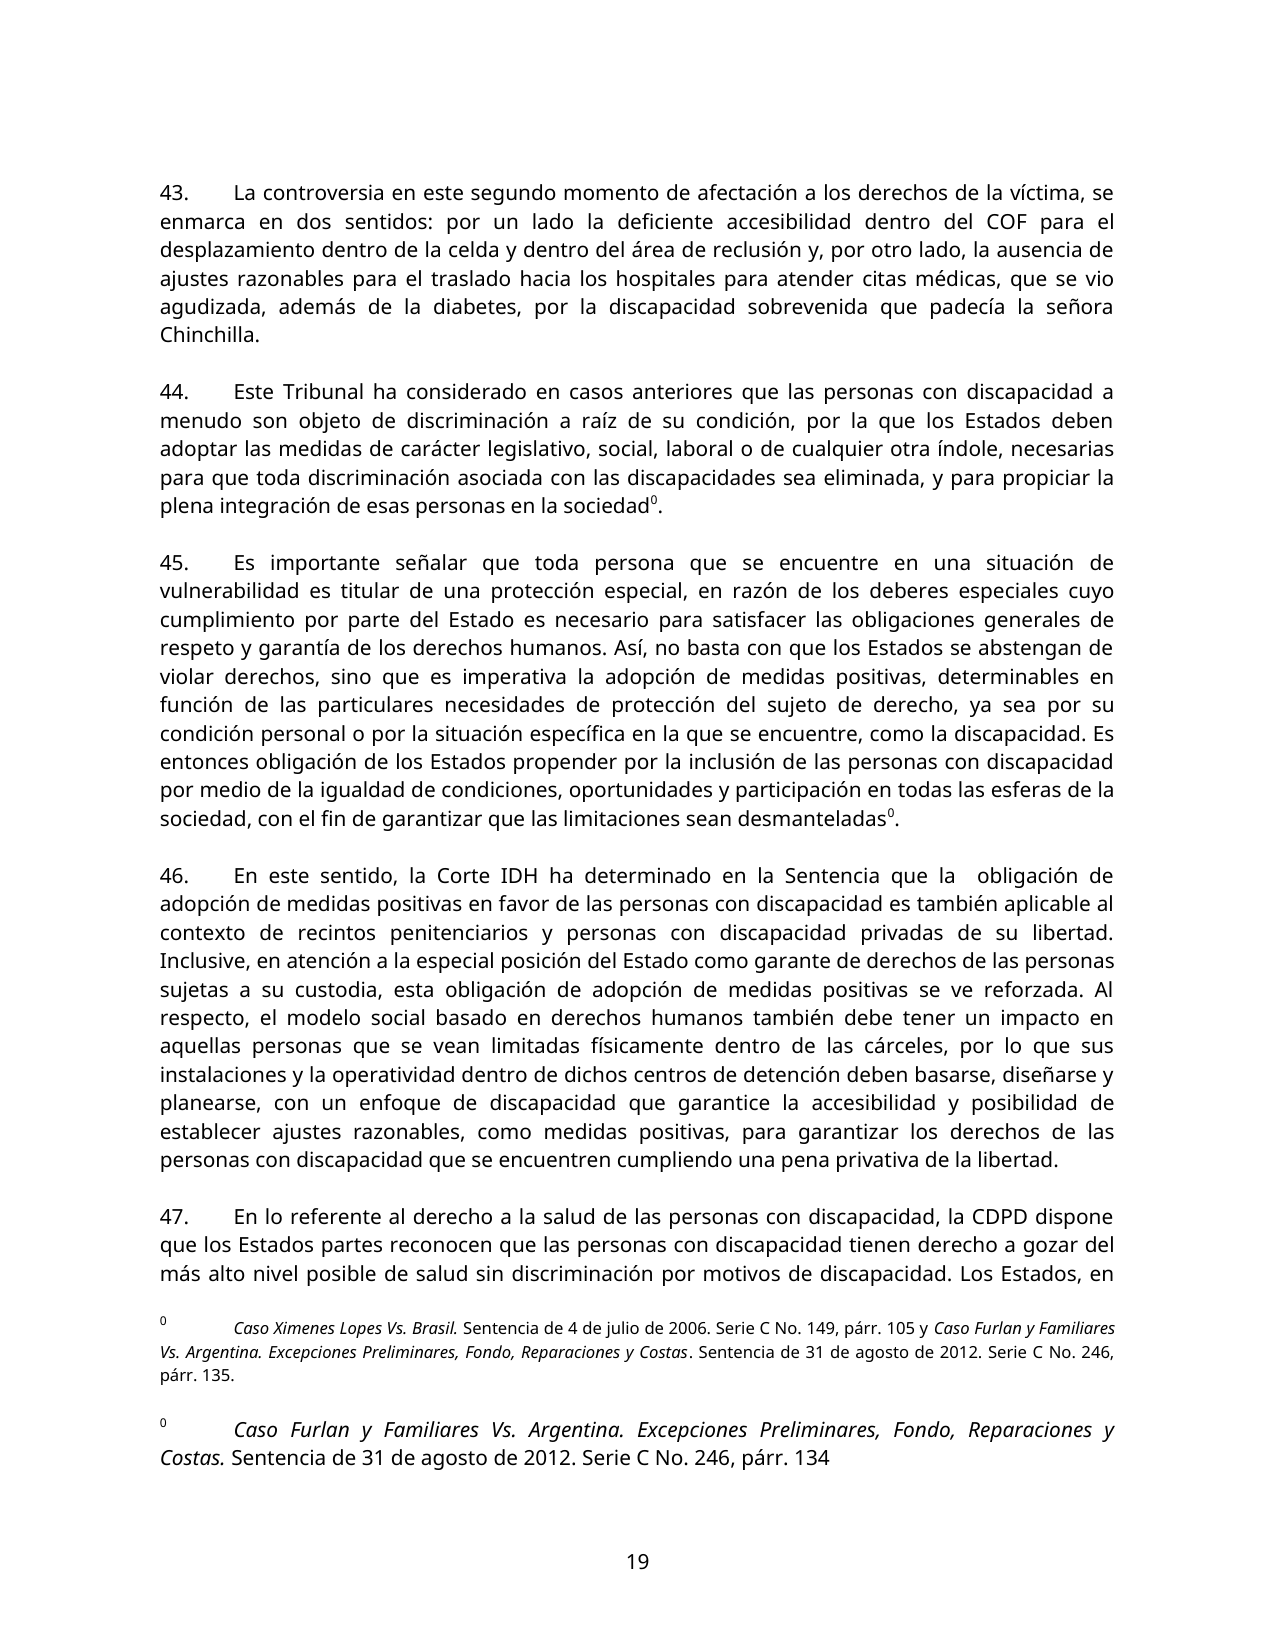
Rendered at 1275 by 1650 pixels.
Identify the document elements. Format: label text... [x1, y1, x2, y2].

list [159, 1202, 1116, 1287]
list En este sentido, la Corte IDH ha determinado en la Sentencia que la obligación de adopción de medidas positivas en favor de las personas con discapacidad es también aplicable al contexto de recintos penitenciarios y personas con discapacidad privadas de su libertad. Inclusive, en atención a la especial posición del Estado como garante de derechos de las personas sujetas a su custodia, esta obligación de adopción de medidas positivas se ve reforzada. Al respecto, el modelo social basado en derechos humanos también debe tener un impacto en aquellas personas que se vean limitadas físicamente dentro de las cárceles, por lo que sus instalaciones y la operatividad dentro de dichos centros de detención deben basarse, diseñarse y planearse, con un enfoque de discapacidad que garantice la accesibilidad y posibilidad de establecer ajustes razonables, como medidas positivas, para garantizar los derechos de las personas con discapacidad que se encuentren cumpliendo una pena privativa de la libertad. [159, 861, 1116, 1174]
list La controversia en este segundo momento de afectación a los derechos de la víctima, se enmarca en dos sentidos: por un lado la deficiente accesibilidad dentro del COF para el desplazamiento dentro de la celda y dentro del área de reclusión y, por otro lado, la ausencia de ajustes razonables para el traslado hacia los hospitales para atender citas médicas, que se vio agudizada, además de la diabetes, por la discapacidad sobrevenida que padecía la señora Chinchilla. [159, 178, 1116, 349]
list Es importante señalar que toda persona que se encuentre en una situación de vulnerabilidad es titular de una protección especial, en razón de los deberes especiales cuyo cumplimiento por parte del Estado es necesario para satisfacer las obligaciones generales de respeto y garantía de los derechos humanos. Así, no basta con que los Estados se abstengan de violar derechos, sino que es imperativa la adopción de medidas positivas, determinables en función de las particulares necesidades de protección del sujeto de derecho, ya sea por su condición personal o por la situación específica en la que se encuentre, como la discapacidad. Es entonces obligación de los Estados propender por la inclusión de las personas con discapacidad por medio de la igualdad de condiciones, oportunidades y participación en todas las esferas de la sociedad, con el fin de garantizar que las limitaciones sean desmanteladas. [159, 548, 1116, 832]
list Este Tribunal ha considerado en casos anteriores que las personas con discapacidad a menudo son objeto de discriminación a raíz de su condición, por la que los Estados deben adoptar las medidas de carácter legislativo, social, laboral o de cualquier otra índole, necesarias para que toda discriminación asociada con las discapacidades sea eliminada, y para propiciar la plena integración de esas personas en la sociedad. [159, 377, 1116, 520]
